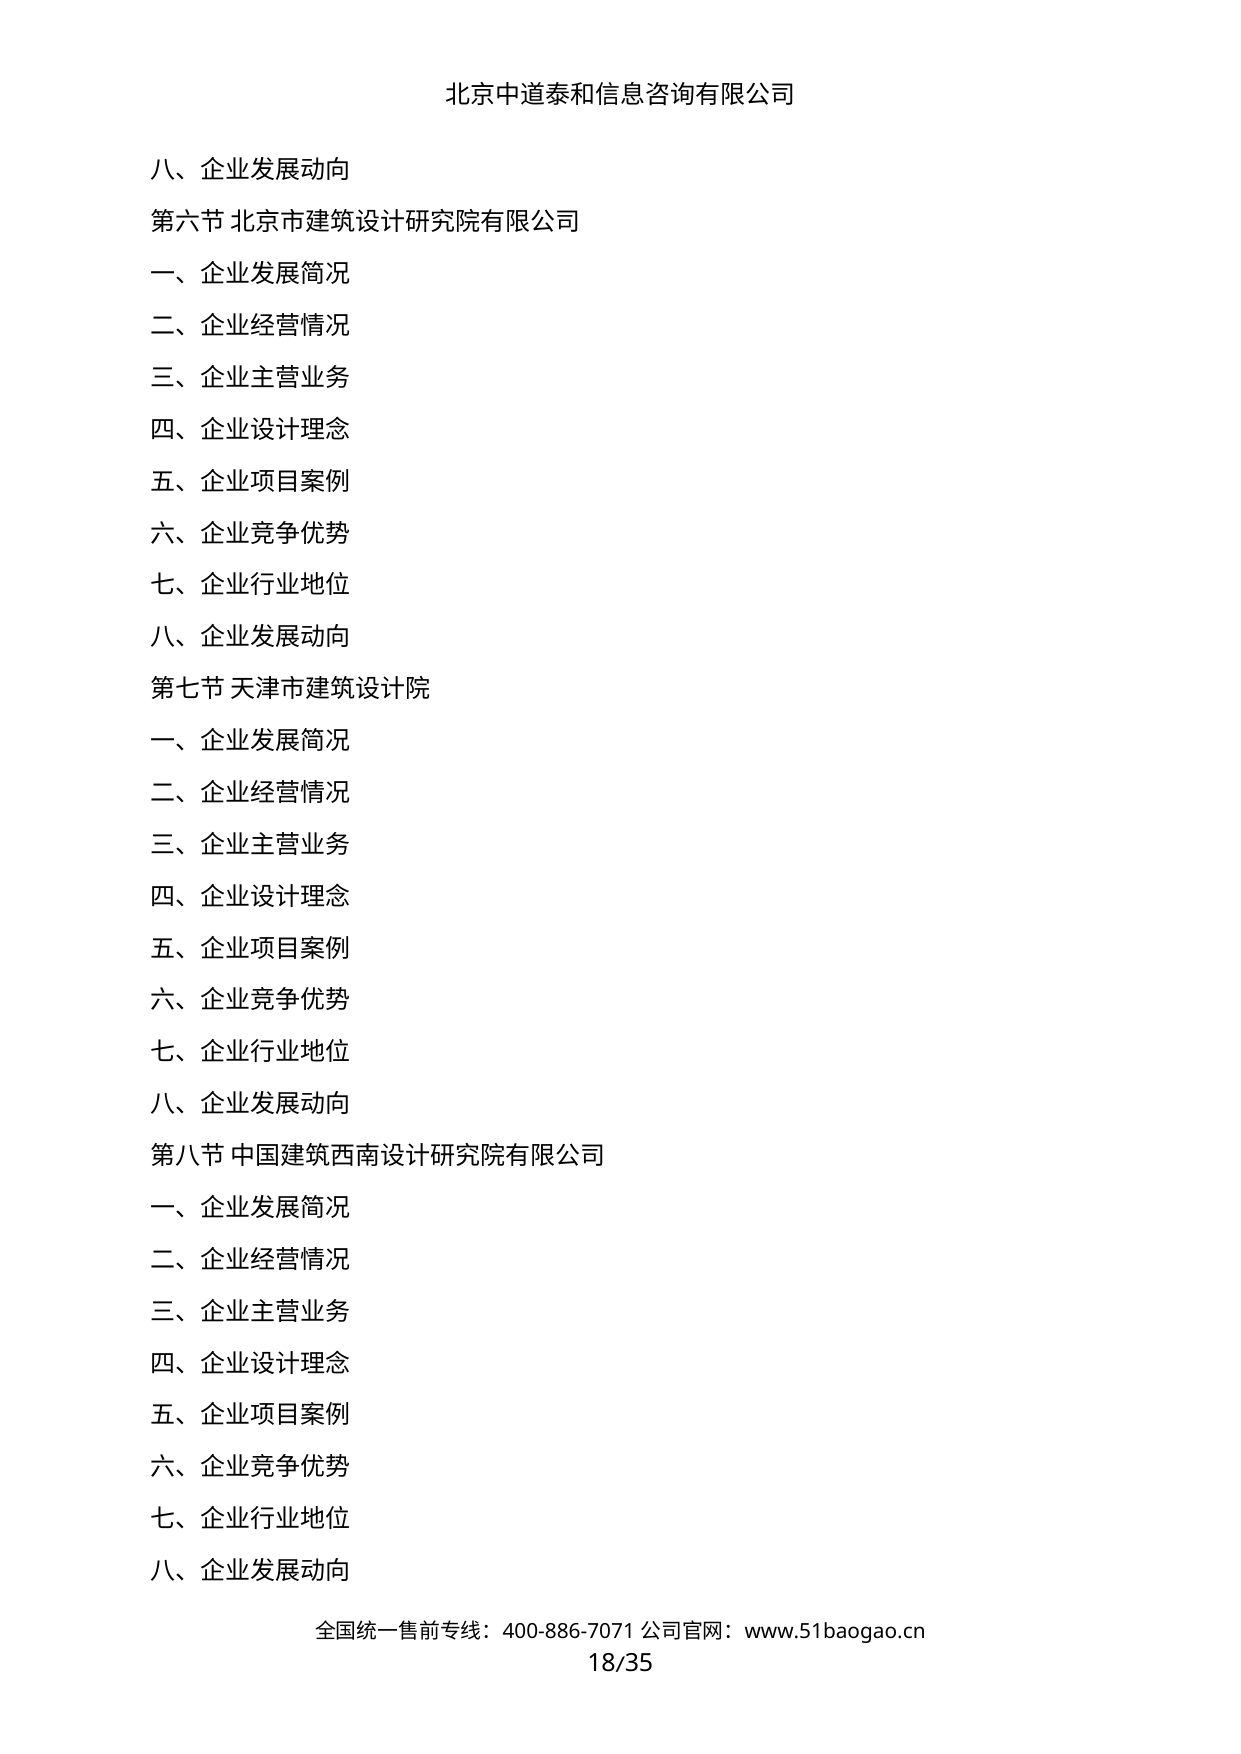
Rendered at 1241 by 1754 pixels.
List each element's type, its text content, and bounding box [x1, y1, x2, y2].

text 六、企业竞争优势 [150, 980, 1090, 1016]
text 二、企业经营情况 [150, 306, 1090, 342]
text 一、企业发展简况 [150, 254, 1090, 290]
text 第六节 北京市建筑设计研究院有限公司 [150, 202, 1090, 238]
text 六、企业竞争优势 [150, 513, 1090, 549]
text 三、企业主营业务 [150, 824, 1090, 861]
text 四、企业设计理念 [150, 876, 1090, 912]
text 八、企业发展动向 [150, 150, 1090, 186]
text 第七节 天津市建筑设计院 [150, 669, 1090, 705]
text 四、企业设计理念 [150, 409, 1090, 446]
text 二、企业经营情况 [150, 1239, 1090, 1276]
text 一、企业发展简况 [150, 1187, 1090, 1224]
text 五、企业项目案例 [150, 1395, 1090, 1431]
text 七、企业行业地位 [150, 565, 1090, 601]
text 五、企业项目案例 [150, 461, 1090, 497]
text 四、企业设计理念 [150, 1343, 1090, 1379]
text 三、企业主营业务 [150, 1291, 1090, 1327]
text 八、企业发展动向 [150, 1084, 1090, 1120]
text 七、企业行业地位 [150, 1032, 1090, 1068]
text 六、企业竞争优势 [150, 1447, 1090, 1483]
text 第八节 中国建筑西南设计研究院有限公司 [150, 1136, 1090, 1172]
text 八、企业发展动向 [150, 1551, 1090, 1587]
text 八、企业发展动向 [150, 617, 1090, 653]
text 七、企业行业地位 [150, 1499, 1090, 1535]
text 一、企业发展简况 [150, 721, 1090, 757]
text 五、企业项目案例 [150, 928, 1090, 964]
text 二、企业经营情况 [150, 772, 1090, 809]
text 三、企业主营业务 [150, 357, 1090, 394]
